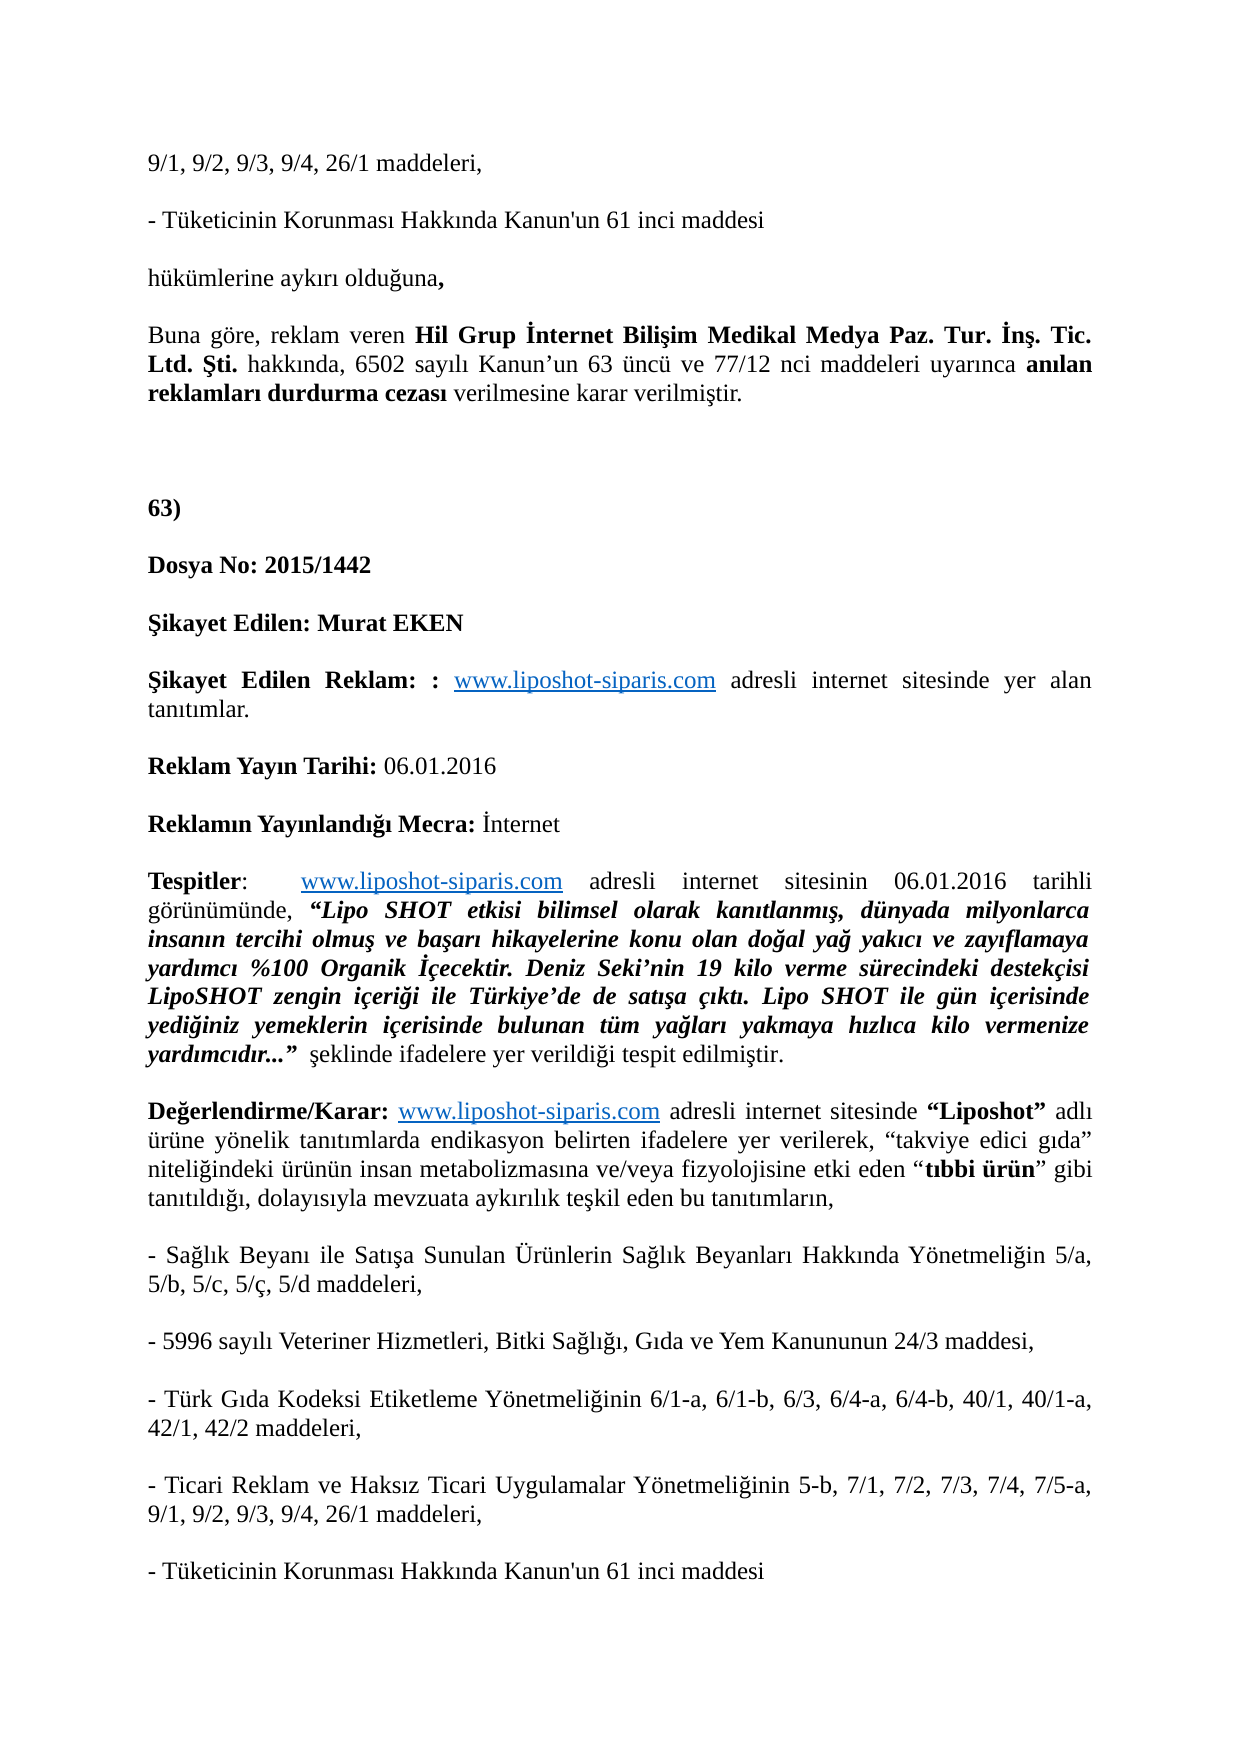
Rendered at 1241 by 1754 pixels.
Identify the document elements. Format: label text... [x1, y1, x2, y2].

text Reklam Yayın Tarihi: 06.01.2016 [148, 751, 1093, 780]
text - Sağlık Beyanı ile Satışa Sunulan Ürünlerin Sağlık Beyanları Hakkında Yönetmeliğin 5/a, 5/b, 5/c, 5/ç, 5/d maddeleri, [148, 1240, 1093, 1298]
text - Ticari Reklam ve Haksız Ticari Uygulamalar Yönetmeliğinin 5-b, 7/1, 7/2, 7/3, 7/4, 7/5-a, 9/1, 9/2, 9/3, 9/4, 26/1 maddeleri, [148, 1470, 1093, 1528]
text Şikayet Edilen Reklam: : www.liposhot-siparis.com adresli internet sitesinde yer alan tanıtımlar. [148, 665, 1093, 723]
text Değerlendirme/Karar: www.liposhot-siparis.com adresli internet sitesinde “Liposhot” adlı ürüne yönelik tanıtımlarda endikasyon belirten ifadelere yer verilerek, “takviye edici gıda” niteliğindeki ürünün insan metabolizmasına ve/veya fizyolojisine etki eden “tıbbi ürün” gibi tanıtıldığı, dolayısıyla mevzuata aykırılık teşkil eden bu tanıtımların, [148, 1096, 1093, 1211]
text - 5996 sayılı Veteriner Hizmetleri, Bitki Sağlığı, Gıda ve Yem Kanununun 24/3 maddesi, [148, 1326, 1093, 1355]
text hükümlerine aykırı olduğuna, [148, 263, 1093, 291]
text - Tüketicinin Korunması Hakkında Kanun'un 61 inci maddesi [148, 205, 1093, 234]
text - Türk Gıda Kodeksi Etiketleme Yönetmeliğinin 6/1-a, 6/1-b, 6/3, 6/4-a, 6/4-b, 40/1, 40/1-a, 42/1, 42/2 maddeleri, [148, 1384, 1093, 1441]
text - Tüketicinin Korunması Hakkında Kanun'un 61 inci maddesi [148, 1556, 1093, 1585]
text 63) [148, 493, 1093, 521]
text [148, 148, 1093, 176]
text Şikayet Edilen: Murat EKEN [148, 608, 1093, 636]
text Tespitler: www.liposhot-siparis.com adresli internet sitesinin 06.01.2016 tarihli görünümünde, “Lipo SHOT etkisi bilimsel olarak kanıtlanmış, dünyada milyonlarca insanın tercihi olmuş ve başarı hikayelerine konu olan doğal yağ yakıcı ve zayıflamaya yardımcı %100 Organik İçecektir. Deniz Seki’nin 19 kilo verme sürecindeki destekçisi LipoSHOT zengin içeriği ile Türkiye’de de satışa çıktı. Lipo SHOT ile gün içerisinde yediğiniz yemeklerin içerisinde bulunan tüm yağları yakmaya hızlıca kilo vermenize yardımcıdır...” şeklinde ifadelere yer verildiği tespit edilmiştir. [148, 866, 1093, 1068]
text Reklamın Yayınlandığı Mecra: İnternet [148, 809, 1093, 838]
text Buna göre, reklam veren Hil Grup İnternet Bilişim Medikal Medya Paz. Tur. İnş. Tic. Ltd. Şti. hakkında, 6502 sayılı Kanun’un 63 üncü ve 77/12 nci maddeleri uyarınca anılan reklamları durdurma cezası verilmesine karar verilmiştir. [148, 320, 1093, 406]
text Dosya No: 2015/1442 [148, 550, 1093, 579]
